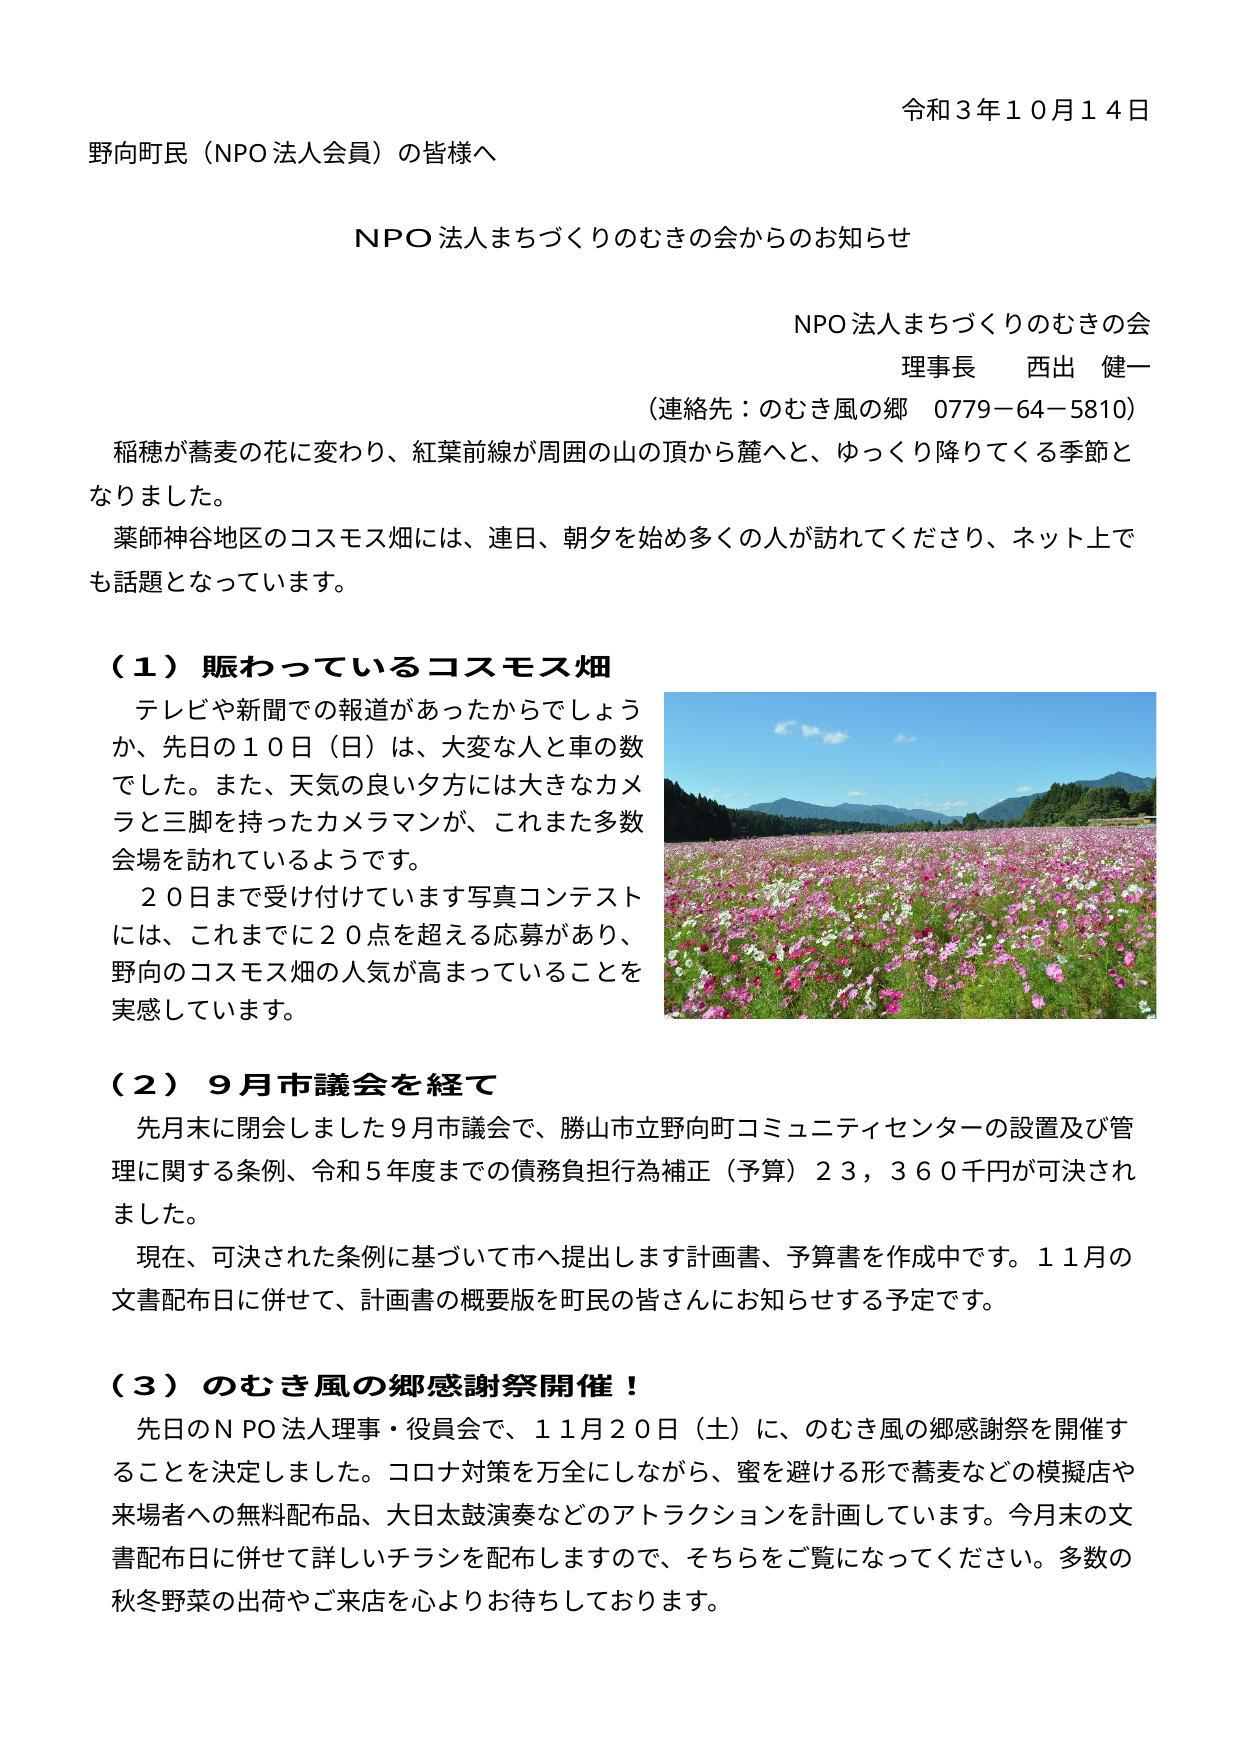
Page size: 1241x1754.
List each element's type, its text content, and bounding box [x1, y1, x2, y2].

text （連絡先：のむき風の郷 0779－64－5810） [89, 389, 1152, 427]
text NPO法人まちづくりのむきの会からのお知らせ [89, 218, 1152, 255]
text 稲穂が蕎麦の花に変わり、紅葉前線が周囲の山の頂から麓へと、ゆっくり降りてくる季節となりました。 [89, 432, 1152, 513]
text （１）賑わっているコスモス畑 [89, 647, 1152, 684]
text 先月末に閉会しました９月市議会で、勝山市立野向町コミュニティセンターの設置及び管理に関する条例、令和５年度までの債務負担行為補正（予算）２３，３６０千円が可決されました。 [112, 1108, 1152, 1231]
text ２０日まで受け付けています写真コンテストには、これまでに２０点を超える応募があり、野向のコスモス畑の人気が高まっていることを実感しています。 [112, 877, 1152, 1027]
text 理事長 西出 健一 [89, 346, 1152, 384]
text 令和３年１０月１４日 [89, 89, 1152, 127]
text 野向町民（NPO法人会員）の皆様へ [89, 132, 1152, 170]
text 薬師神谷地区のコスモス畑には、連日、朝夕を始め多くの人が訪れてくださり、ネット上でも話題となっています。 [89, 518, 1152, 599]
text （３）のむき風の郷感謝祭開催！ [89, 1366, 1152, 1403]
text 現在、可決された条例に基づいて市へ提出します計画書、予算書を作成中です。１１月の文書配布日に併せて、計画書の概要版を町民の皆さんにお知らせする予定です。 [112, 1237, 1152, 1317]
text テレビや新聞での報道があったからでしょうか、先日の１０日（日）は、大変な人と車の数でした。また、天気の良い夕方には大きなカメラと三脚を持ったカメラマンが、これまた多数会場を訪れているようです。 [112, 690, 1152, 877]
text NPO法人まちづくりのむきの会 [89, 303, 1152, 341]
text 先日のＮPO法人理事・役員会で、１１月２０日（土）に、のむき風の郷感謝祭を開催することを決定しました。コロナ対策を万全にしながら、蜜を避ける形で蕎麦などの模擬店や来場者への無料配布品、大日太鼓演奏などのアトラクションを計画しています。今月末の文書配布日に併せて詳しいチラシを配布しますので、そちらをご覧になってください。多数の秋冬野菜の出荷やご来店を心よりお待ちしております。 [112, 1408, 1152, 1618]
text （２）９月市議会を経て [89, 1065, 1152, 1102]
picture [662, 692, 1156, 1017]
